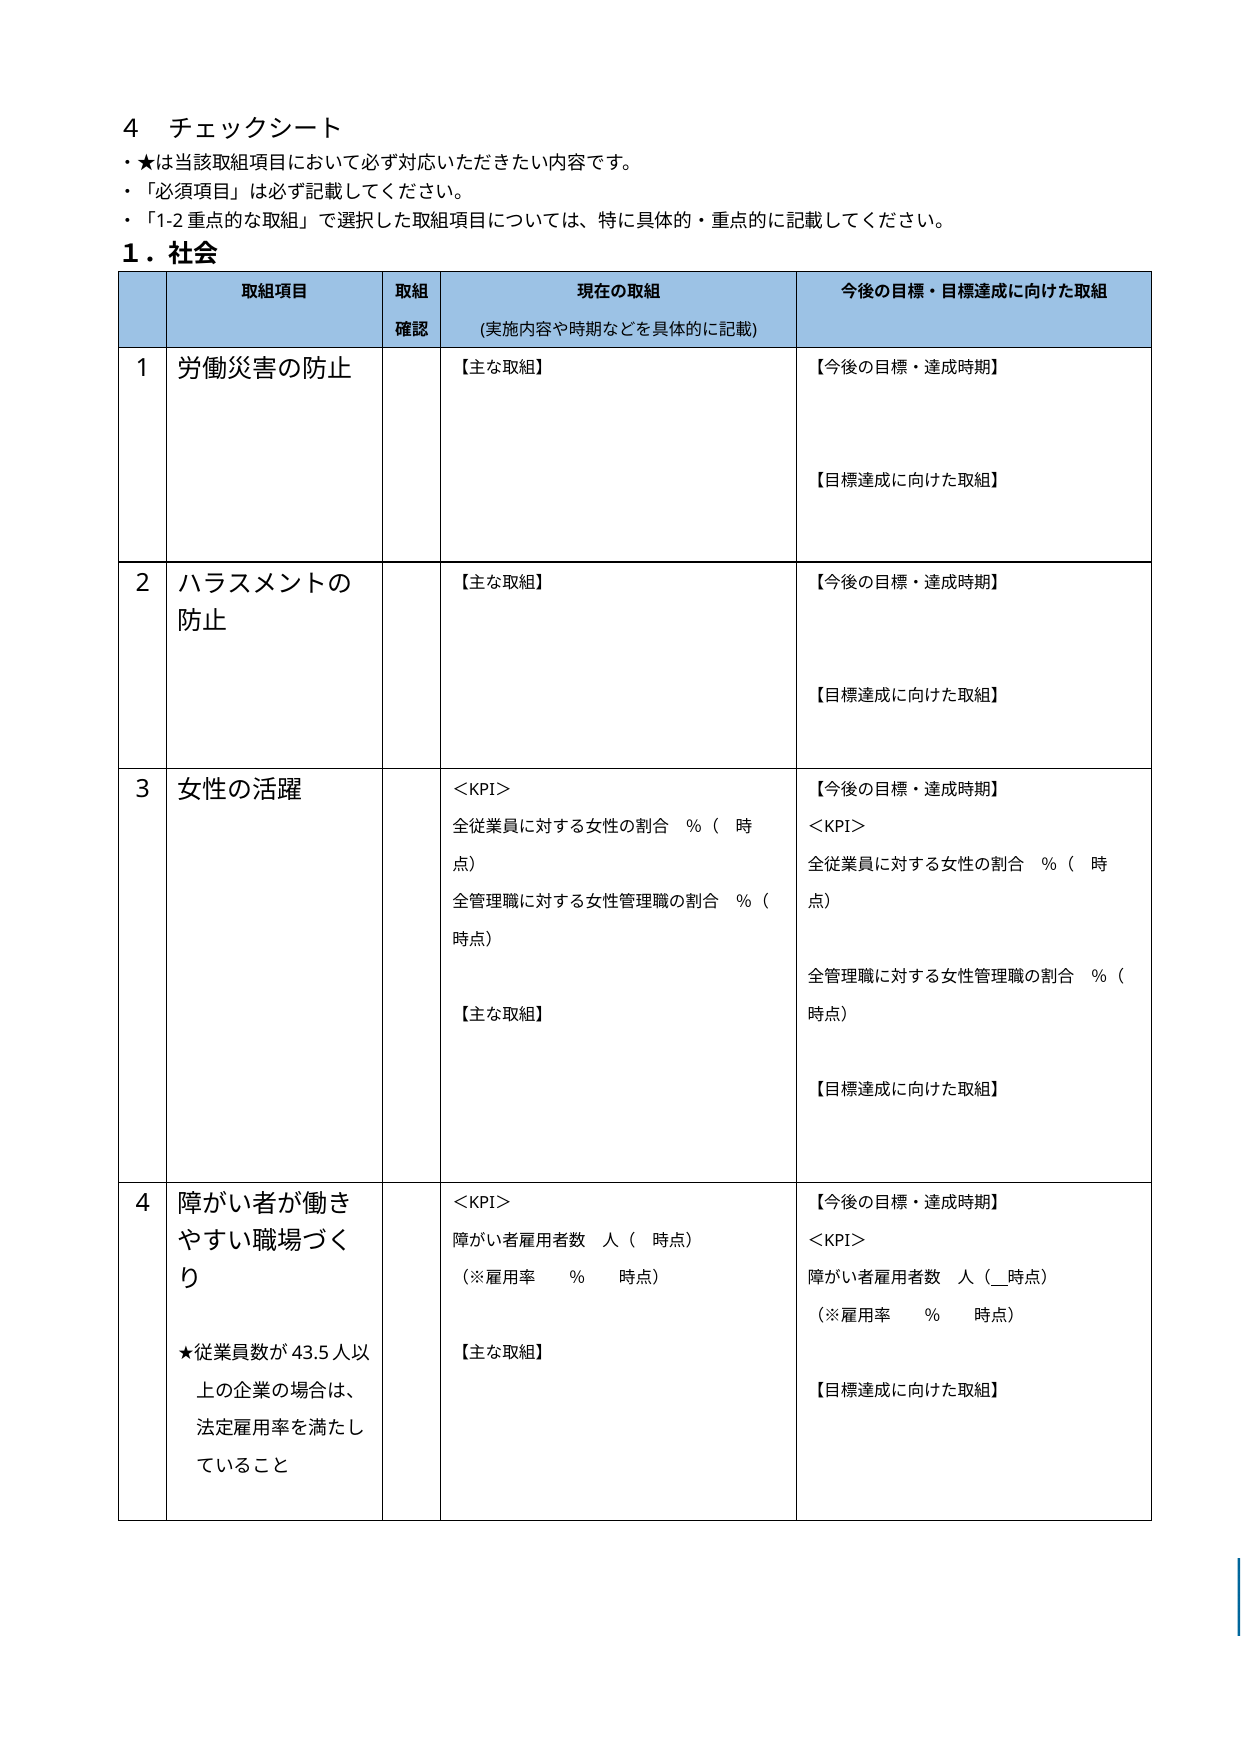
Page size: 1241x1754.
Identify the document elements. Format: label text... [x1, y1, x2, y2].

table_cell 女性の活躍 [167, 769, 382, 1182]
table_cell 4 [119, 1183, 166, 1520]
table_header 現在の取組 (実施内容や時期などを具体的に記載) [441, 272, 796, 347]
table_cell ＜KPI＞ 全従業員に対する女性の割合 ％（ 時点） 全管理職に対する女性管理職の割合 ％（ 時点） 【主な取組】 [441, 769, 796, 1182]
table_cell 【今後の目標・達成時期】 【目標達成に向けた取組】 [797, 348, 1151, 561]
text ・「1-2重点的な取組」で選択した取組項目については、特に具体的・重点的に記載してください。 [118, 204, 1122, 233]
table_cell 労働災害の防止 [167, 348, 382, 561]
table_cell ＜KPI＞ 障がい者雇用者数 人（ 時点） （※雇用率 ％ 時点） 【主な取組】 [441, 1183, 796, 1520]
table_cell [383, 563, 440, 768]
table_cell 【主な取組】 [441, 563, 796, 768]
table_header [119, 272, 166, 347]
text ４ チェックシート [118, 108, 1122, 146]
text ・★は当該取組項目において必ず対応いただきたい内容です。 [118, 146, 1122, 175]
table_cell 3 [119, 769, 166, 1182]
table_cell 障がい者が働きやすい職場づくり ★従業員数が43.5人以上の企業の場合は、法定雇用率を満たしていること [167, 1183, 382, 1520]
table_cell [383, 769, 440, 1182]
table_cell ハラスメントの防止 [167, 563, 382, 768]
table_cell 【主な取組】 [441, 348, 796, 561]
table_cell 2 [119, 563, 166, 768]
text １．社会 [118, 233, 1122, 271]
table_header 取組 確認 [383, 272, 440, 347]
table_header 今後の目標・目標達成に向けた取組 [797, 272, 1151, 347]
table_cell 【今後の目標・達成時期】 ＜KPI＞ 障がい者雇用者数 人（ 時点） （※雇用率 ％ 時点） 【目標達成に向けた取組】 [797, 1183, 1151, 1520]
table_cell 【今後の目標・達成時期】 【目標達成に向けた取組】 [797, 563, 1151, 768]
text ・「必須項目」は必ず記載してください。 [118, 175, 1122, 204]
table_cell 1 [119, 348, 166, 561]
table_cell 【今後の目標・達成時期】 ＜KPI＞ 全従業員に対する女性の割合 ％（ 時点） 全管理職に対する女性管理職の割合 ％（ 時点） 【目標達成に向けた取組】 [797, 769, 1151, 1182]
table_cell [383, 1183, 440, 1520]
table_header 取組項目 [167, 272, 382, 347]
